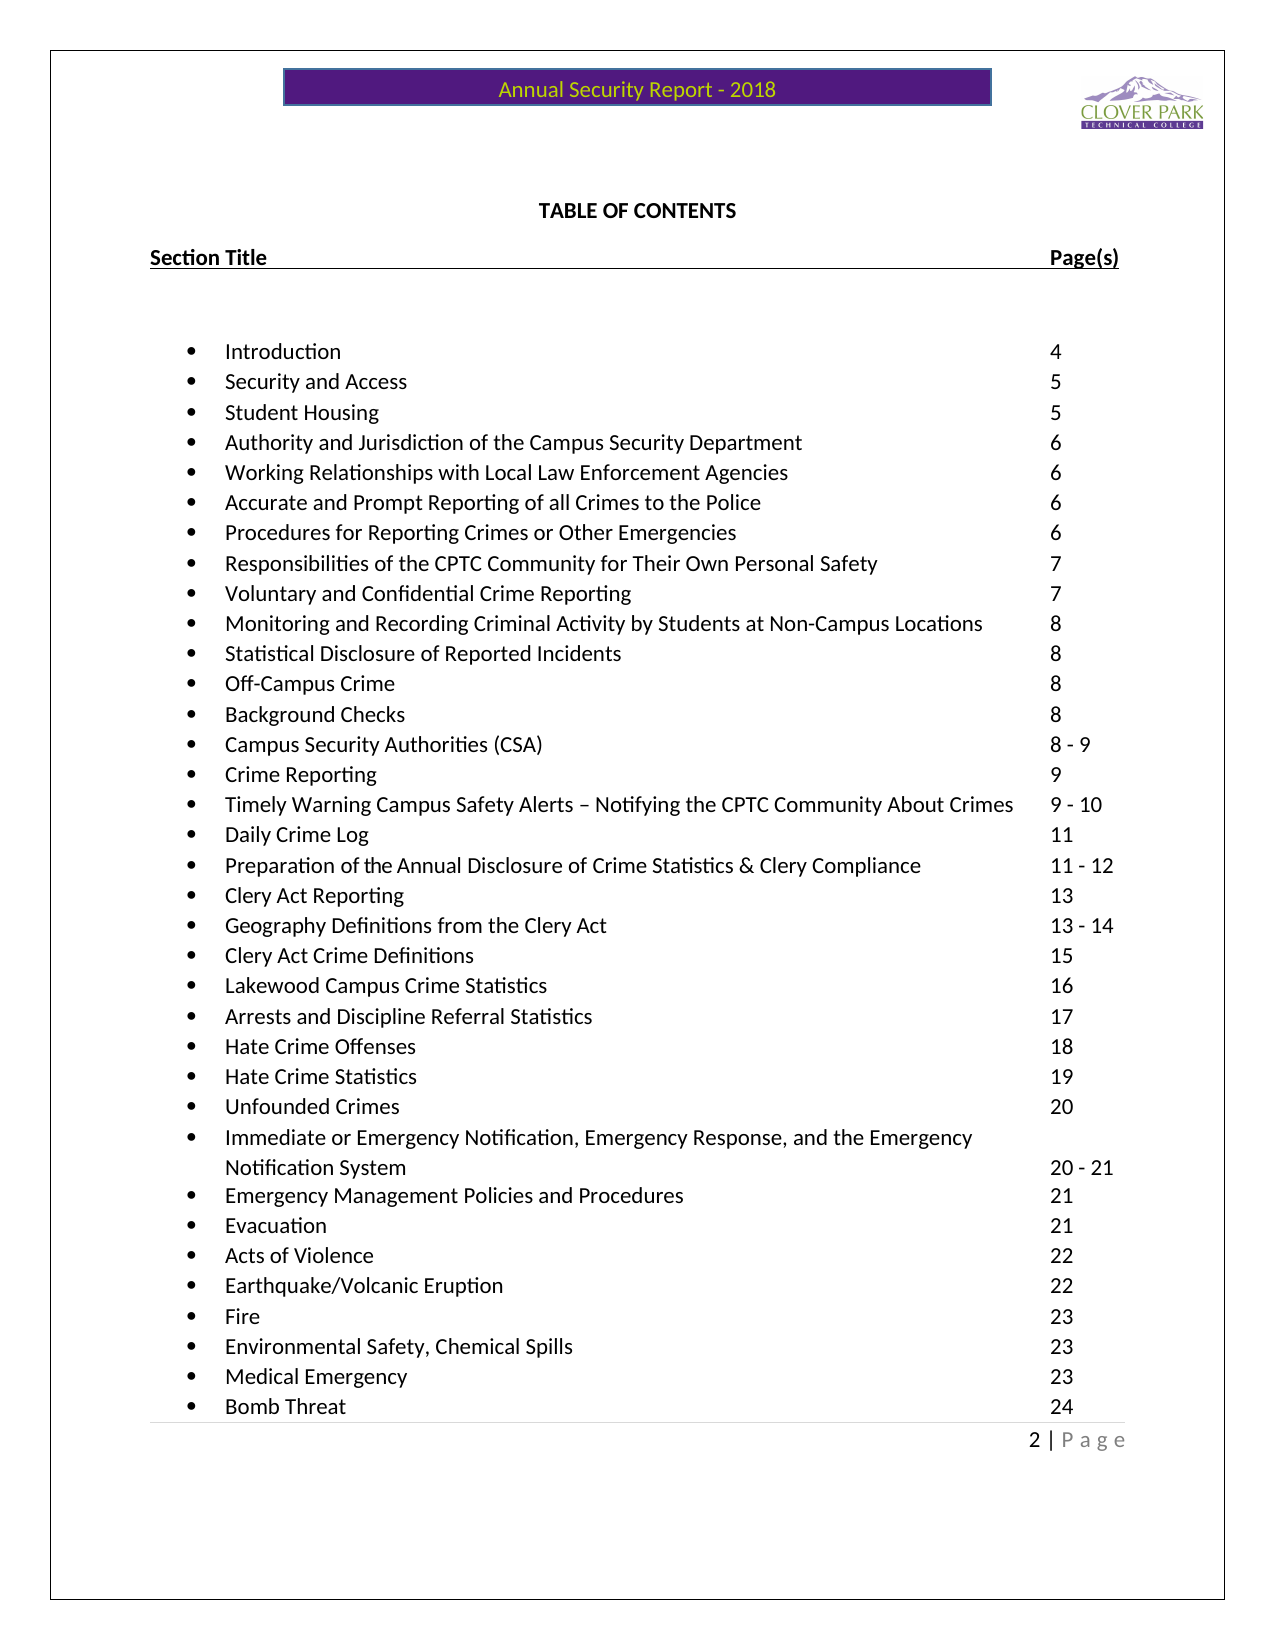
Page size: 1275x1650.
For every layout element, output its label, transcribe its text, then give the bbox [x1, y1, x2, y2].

list Geography Definitions from the Clery Act 13 - 14 [187, 911, 1125, 939]
list Statistical Disclosure of Reported Incidents 8 [187, 639, 1125, 667]
picture [1081, 76, 1204, 129]
list Bomb Threat 24 [187, 1392, 1125, 1420]
text Section Title Page(s) [150, 243, 1125, 272]
list Accurate and Prompt Reporting of all Crimes to the Police 6 [187, 488, 1125, 516]
list Arrests and Discipline Referral Statistics 17 [187, 1002, 1125, 1030]
list Emergency Management Policies and Procedures 21 [187, 1181, 1125, 1209]
list Hate Crime Statistics 19 [187, 1062, 1125, 1090]
list Authority and Jurisdiction of the Campus Security Department 6 [187, 428, 1125, 456]
list Security and Access 5 [187, 367, 1125, 396]
list Background Checks 8 [187, 700, 1125, 728]
list Timely Warning Campus Safety Alerts – Notifying the CPTC Community About Crimes 9 - 10 [187, 790, 1125, 818]
list Lakewood Campus Crime Statistics 16 [187, 972, 1125, 1000]
text TABLE OF CONTENTS [150, 197, 1125, 225]
list Unfounded Crimes 20 [187, 1092, 1125, 1121]
list Daily Crime Log 11 [187, 821, 1125, 849]
list Fire 23 [187, 1302, 1125, 1330]
list Voluntary and Confidential Crime Reporting 7 [187, 579, 1125, 607]
list Acts of Violence 22 [187, 1241, 1125, 1269]
list Working Relationships with Local Law Enforcement Agencies 6 [187, 458, 1125, 486]
list Clery Act Reporting 13 [187, 881, 1125, 909]
list Environmental Safety, Chemical Spills 23 [187, 1332, 1125, 1360]
list Campus Security Authorities (CSA) 8 - 9 [187, 730, 1125, 758]
list Notification System 20 - 21 [225, 1153, 1125, 1181]
list Procedures for Reporting Crimes or Other Emergencies 6 [187, 518, 1125, 547]
list Introduction 4 [187, 337, 1125, 365]
list Hate Crime Offenses 18 [187, 1032, 1125, 1060]
list Medical Emergency 23 [187, 1362, 1125, 1390]
list Clery Act Crime Definitions 15 [187, 941, 1125, 969]
list Earthquake/Volcanic Eruption 22 [187, 1272, 1125, 1299]
list Student Housing 5 [187, 398, 1125, 426]
list Immediate or Emergency Notification, Emergency Response, and the Emergency [187, 1123, 1125, 1151]
list Off-Campus Crime 8 [187, 669, 1125, 698]
list Evacuation 21 [187, 1211, 1125, 1239]
list Monitoring and Recording Criminal Activity by Students at Non-Campus Locations 8 [187, 609, 1125, 637]
list Responsibilities of the CPTC Community for Their Own Personal Safety 7 [187, 549, 1125, 577]
list Crime Reporting 9 [187, 760, 1125, 788]
list Preparation of the Annual Disclosure of Crime Statistics & Clery Compliance 11 - 12 [187, 851, 1125, 879]
